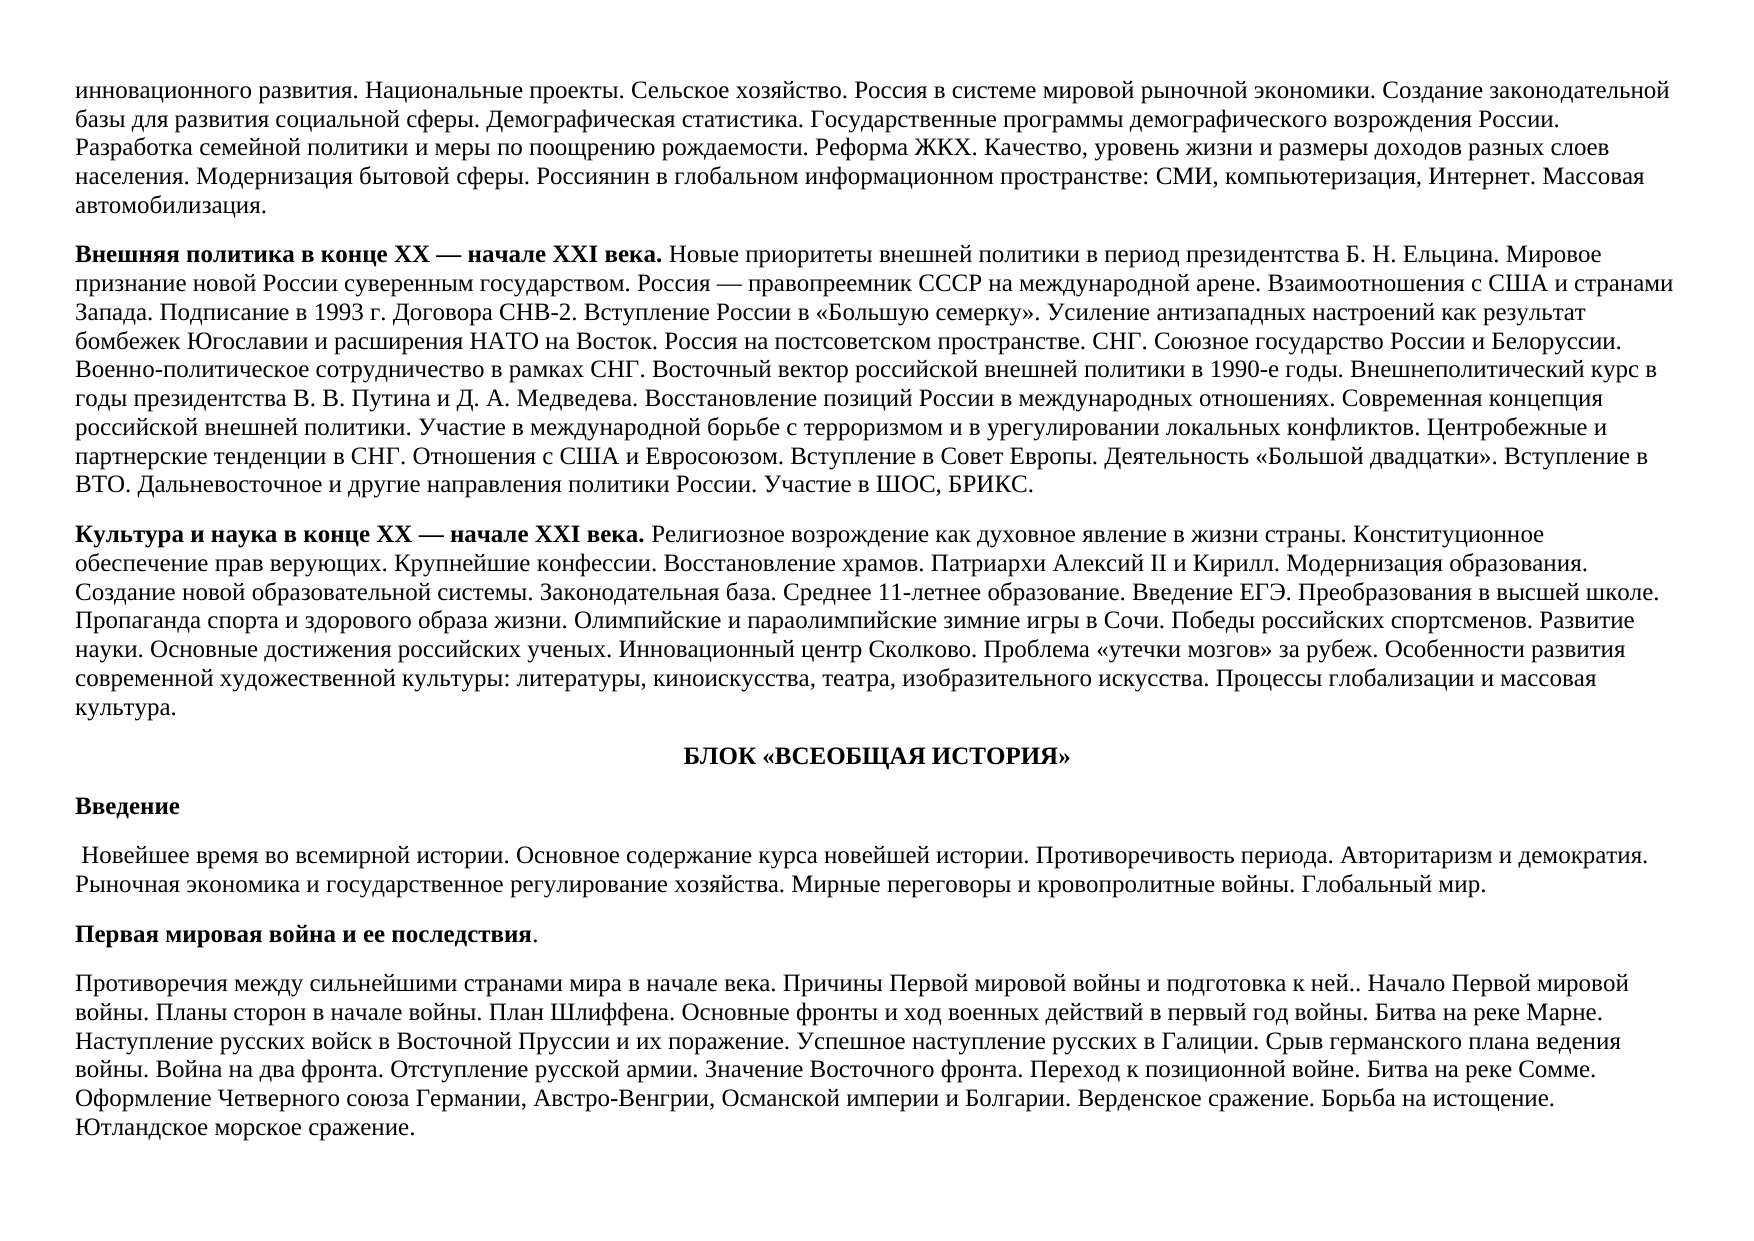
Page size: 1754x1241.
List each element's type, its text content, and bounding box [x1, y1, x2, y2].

text Противоречия между сильнейшими странами мира в начале века. Причины Первой мировой войны и подготовка к ней.. Начало Первой мировой войны. Планы сторон в начале войны. План Шлиффена. Основные фронты и ход военных действий в первый год войны. Битва на реке Марне. Наступление русских войск в Восточной Пруссии и их поражение. Успешное наступление русских в Галиции. Срыв германского плана ведения войны. Война на два фронта. Отступление русской армии. Значение Восточного фронта. Переход к позиционной войне. Битва на реке Сомме. Оформление Четверного союза Германии, Австро-Венгрии, Османской империи и Болгарии. Верденское сражение. Борьба на истощение. Ютландское морское сражение. [75, 968, 1679, 1141]
text БЛОК «ВСЕОБЩАЯ ИСТОРИЯ» [75, 741, 1679, 770]
text Внешняя политика в конце ХХ — начале XXI века. Новые приоритеты внешней политики в период президентства Б. Н. Ельцина. Мировое признание новой России суверенным государством. Россия — правопреемник СССР на международной арене. Взаимоотношения с США и странами Запада. Подписание в 1993 г. Договора СНВ-2. Вступление России в «Большую семерку». Усиление антизападных настроений как результат бомбежек Югославии и расширения НАТО на Восток. Россия на постсоветском пространстве. СНГ. Союзное государство России и Белоруссии. Военно-политическое сотрудничество в рамках СНГ. Восточный вектор российской внешней политики в 1990-е годы. Внешнеполитический курс в годы президентства В. В. Путина и Д. А. Медведева. Восстановление позиций России в международных отношениях. Современная концепция российской внешней политики. Участие в международной борьбе с терроризмом и в урегулировании локальных конфликтов. Центробежные и партнерские тенденции в СНГ. Отношения с США и Евросоюзом. Вступление в Совет Европы. Деятельность «Большой двадцатки». Вступление в ВТО. Дальневосточное и другие направления политики России. Участие в ШОС, БРИКС. [75, 239, 1679, 498]
text Новейшее время во всемирной истории. Основное содержание курса новейшей истории. Противоречивость периода. Авторитаризм и демократия. Рыночная экономика и государственное регулирование хозяйства. Мирные переговоры и кровопролитные войны. Глобальный мир. [75, 840, 1679, 898]
text Первая мировая война и ее последствия. [75, 919, 1679, 947]
text Введение [75, 791, 1679, 819]
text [75, 75, 1679, 219]
text Культура и наука в конце ХХ — начале XXI века. Религиозное возрождение как духовное явление в жизни страны. Конституционное обеспечение прав верующих. Крупнейшие конфессии. Восстановление храмов. Патриархи Алексий II и Кирилл. Модернизация образования. Создание новой образовательной системы. Законодательная база. Среднее 11-летнее образование. Введение ЕГЭ. Преобразования в высшей школе. Пропаганда спорта и здорового образа жизни. Олимпийские и параолимпийские зимние игры в Сочи. Победы российских спортсменов. Развитие науки. Основные достижения российских ученых. Инновационный центр Сколково. Проблема «утечки мозгов» за рубеж. Особенности развития современной художественной культуры: литературы, киноискусства, театра, изобразительного искусства. Процессы глобализации и массовая культура. [75, 519, 1679, 720]
